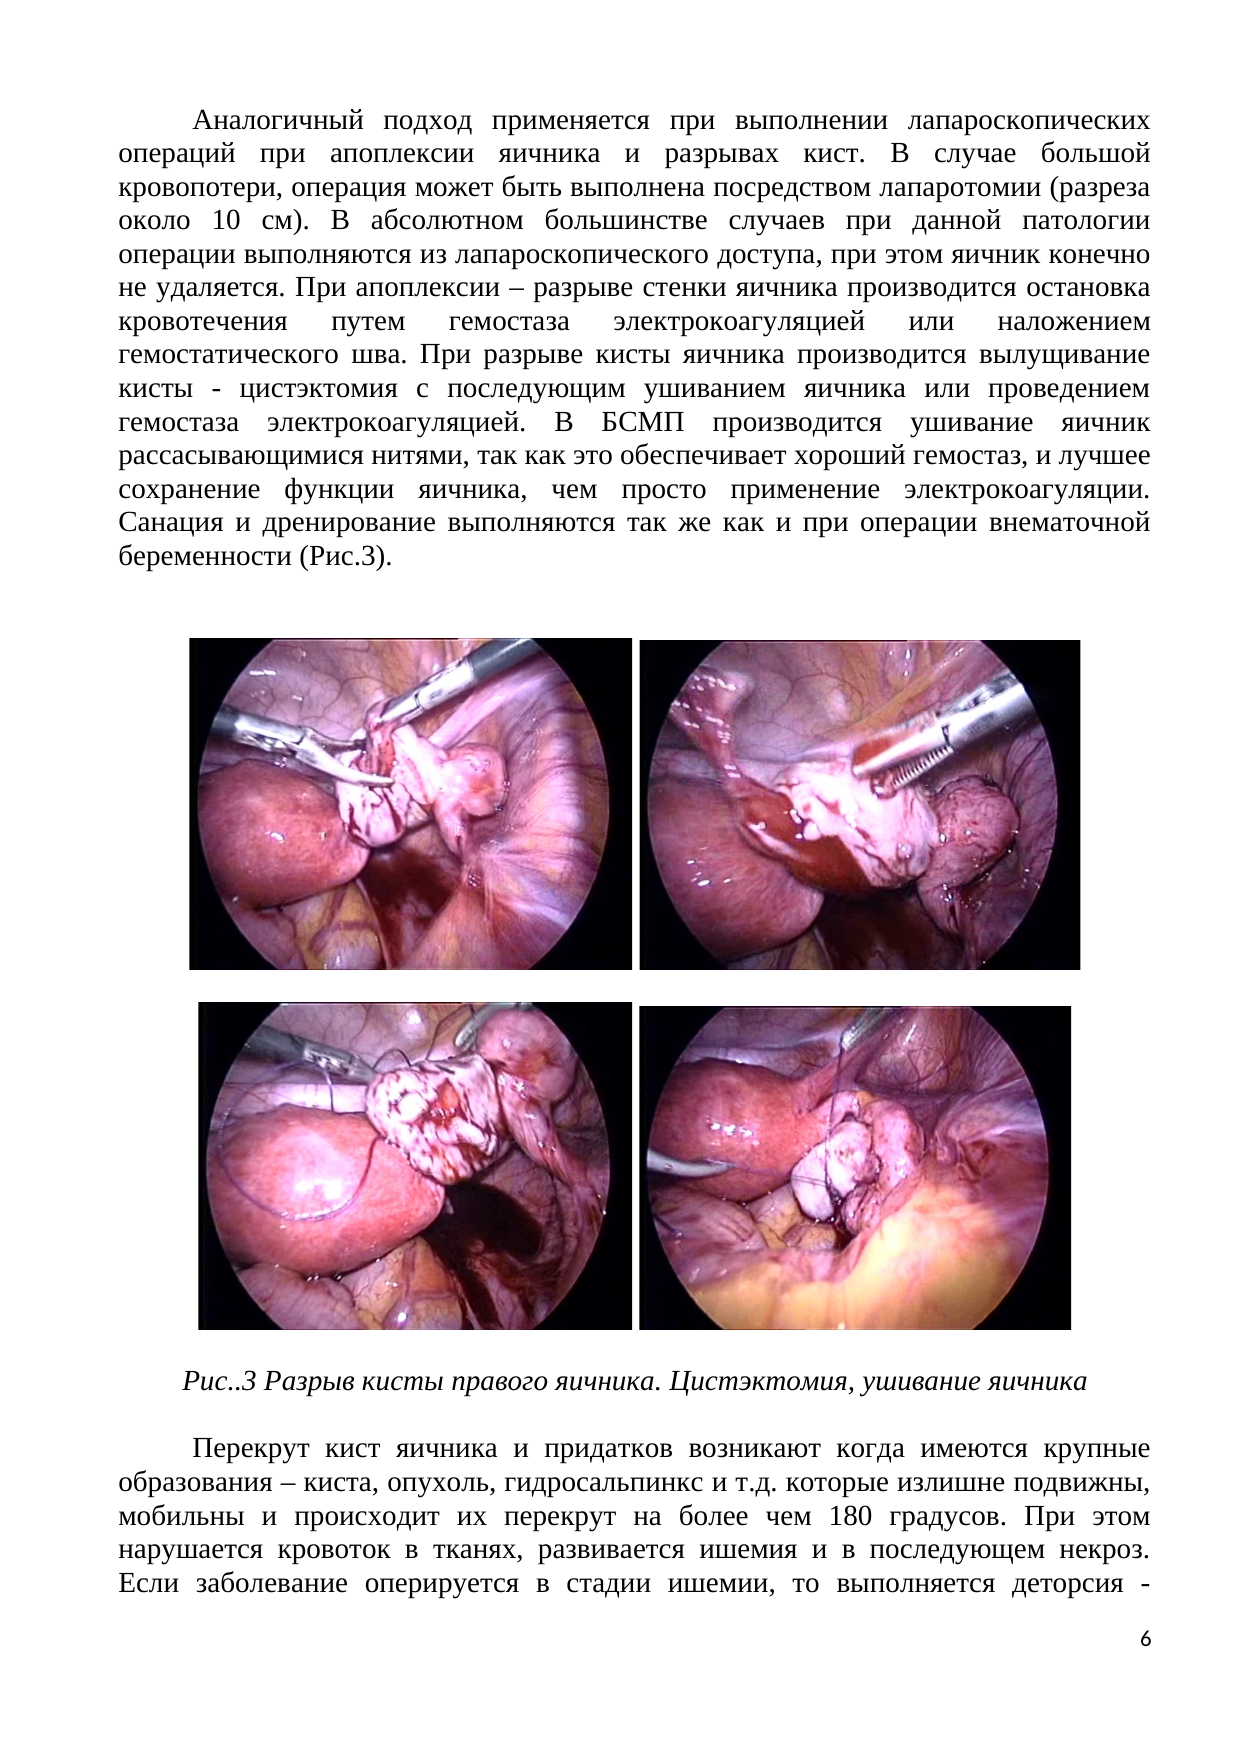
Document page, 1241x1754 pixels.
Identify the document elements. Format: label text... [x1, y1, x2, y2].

picture [639, 1006, 1072, 1330]
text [118, 1431, 1152, 1598]
picture [189, 638, 633, 970]
picture [198, 1002, 633, 1330]
text Аналогичный подход применяется при выполнении лапароскопических операций при апоплексии яичника и разрывах кист. В случае большой кровопотери, операция может быть выполнена посредством лапаротомии (разреза около 10 см). В абсолютном большинстве случаев при данной патологии операции выполняются из лапароскопического доступа, при этом яичник конечно не удаляется. При апоплексии – разрыве стенки яичника производится остановка кровотечения путем гемостаза электрокоагуляцией или наложением гемостатического шва. При разрыве кисты яичника производится вылущивание кисты - цистэктомия с последующим ушиванием яичника или проведением гемостаза электрокоагуляцией. В БСМП производится ушивание яичник рассасывающимися нитями, так как это обеспечивает хороший гемостаз, и лучшее сохранение функции яичника, чем просто применение электрокоагуляции. Санация и дренирование выполняются так же как и при операции внематочной беременности (Рис.3). [118, 102, 1152, 571]
text Рис..3 Разрыв кисты правого яичника. Цистэктомия, ушивание яичника [118, 1363, 1152, 1397]
picture [639, 640, 1081, 970]
